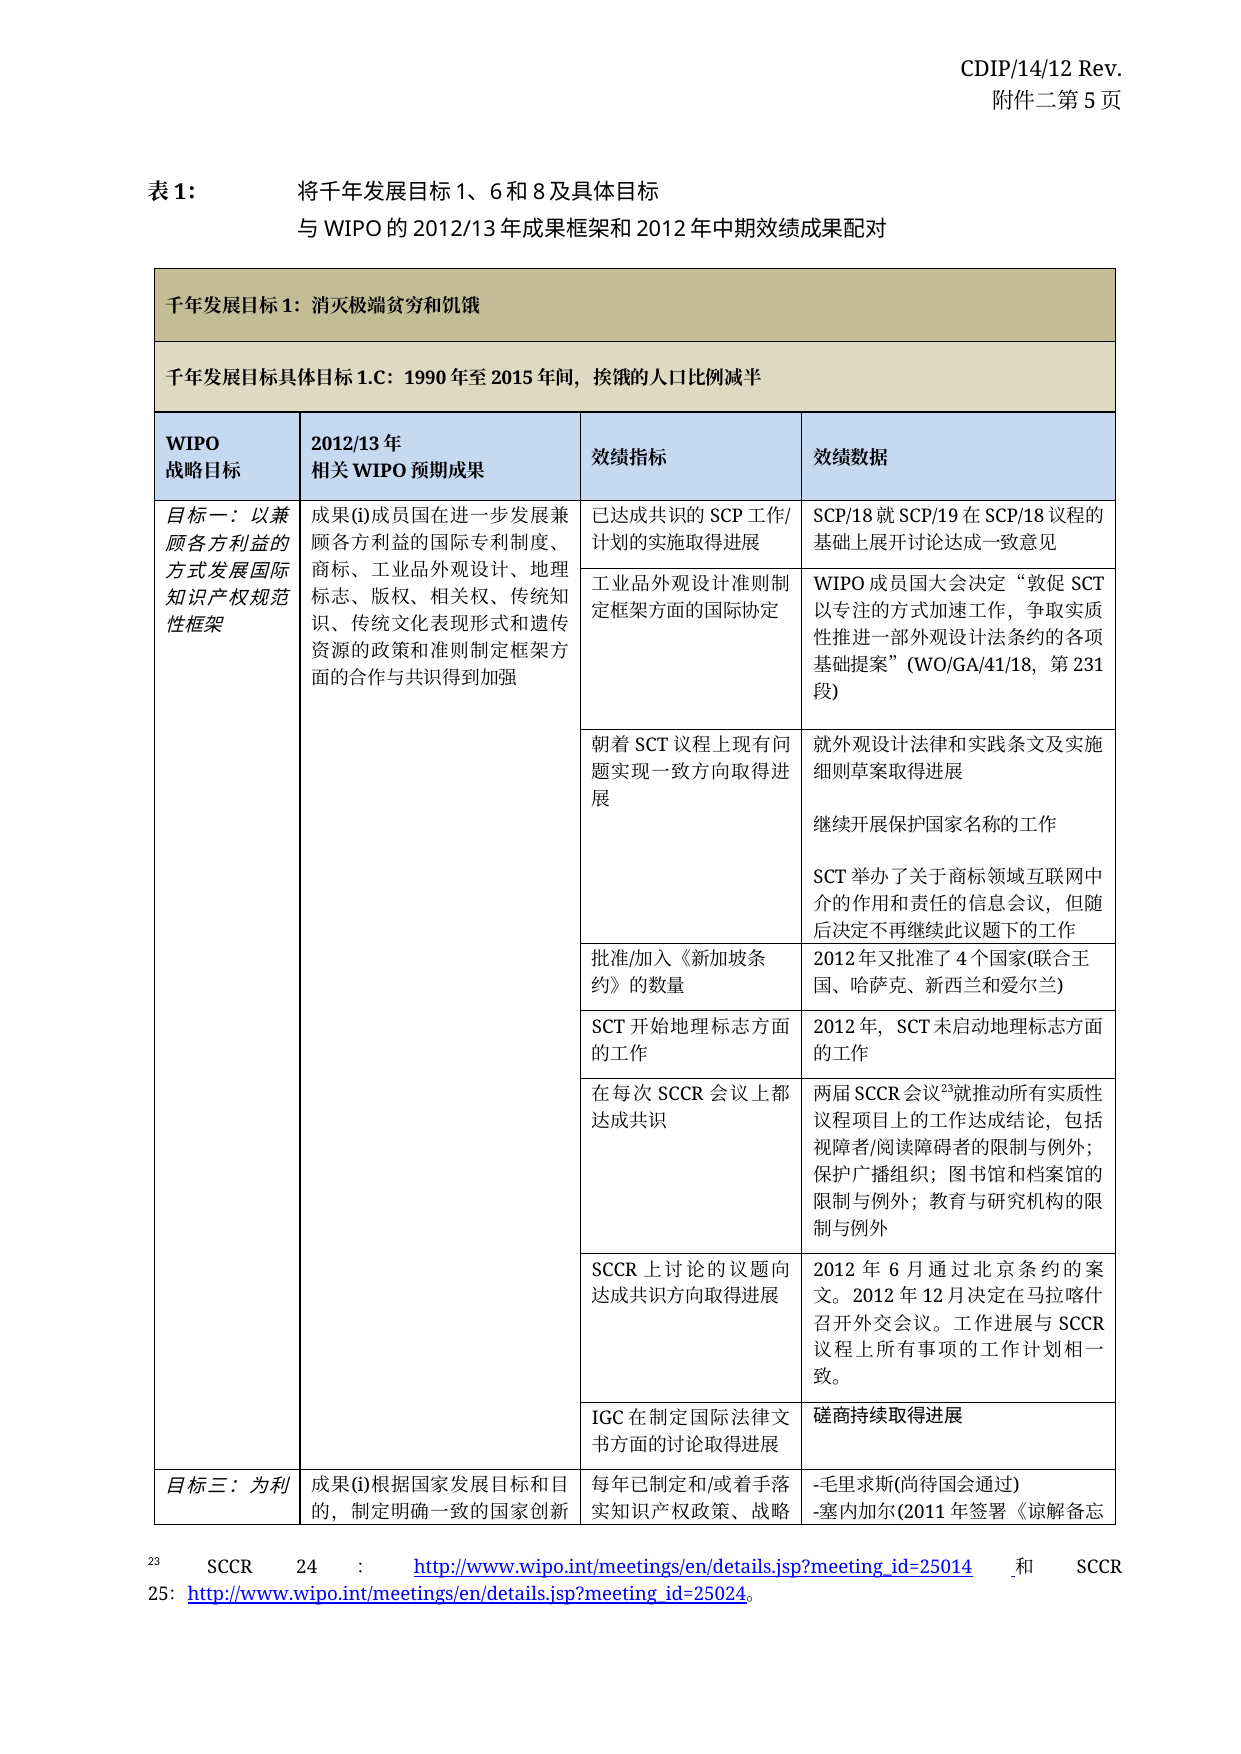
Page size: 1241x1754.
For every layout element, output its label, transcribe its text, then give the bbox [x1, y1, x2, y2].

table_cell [301, 1470, 580, 1524]
table_cell 目标一：以兼顾各方利益的方式发展国际知识产权规范性框架 [155, 501, 299, 1469]
table_cell WIPO 战略目标 [155, 413, 299, 500]
table_cell 两届SCCR会议就推动所有实质性议程项目上的工作达成结论，包括视障者/阅读障碍者的限制与例外；保护广播组织；图书馆和档案馆的限制与例外；教育与研究机构的限制与例外 [802, 1079, 1115, 1253]
table_cell SCCR上讨论的议题向达成共识方向取得进展 [581, 1254, 801, 1402]
table_cell SCP/18就SCP/19在SCP/18议程的基础上展开讨论达成一致意见 [802, 501, 1115, 567]
table_cell 2012/13年 相关WIPO预期成果 [301, 413, 580, 500]
table_cell 工业品外观设计准则制定框架方面的国际协定 [581, 569, 801, 729]
table_cell 朝着SCT议程上现有问题实现一致方向取得进展 [581, 730, 801, 943]
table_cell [802, 1470, 1115, 1524]
table_cell SCT开始地理标志方面的工作 [581, 1011, 801, 1078]
table_cell 批准/加入《新加坡条约》的数量 [581, 944, 801, 1010]
table_cell IGC在制定国际法律文书方面的讨论取得进展 [581, 1403, 801, 1469]
table_cell 磋商持续取得进展 [802, 1403, 1115, 1469]
table_cell 2012年6月通过北京条约的案文。2012年12月决定在马拉喀什召开外交会议。工作进展与SCCR议程上所有事项的工作计划相一致。 [802, 1254, 1115, 1402]
table_header 千年发展目标1：消灭极端贫穷和饥饿 [155, 269, 1115, 341]
table_cell 成果(i)成员国在进一步发展兼顾各方利益的国际专利制度、商标、工业品外观设计、地理标志、版权、相关权、传统知识、传统文化表现形式和遗传资源的政策和准则制定框架方面的合作与共识得到加强 [301, 501, 580, 1469]
table_cell 效绩指标 [581, 413, 801, 500]
table_cell 就外观设计法律和实践条文及实施细则草案取得进展 继续开展保护国家名称的工作 SCT举办了关于商标领域互联网中介的作用和责任的信息会议，但随后决定不再继续此议题下的工作 [802, 730, 1115, 943]
table_cell 在每次SCCR会议上都达成共识 [581, 1079, 801, 1253]
text 表1： 将千年发展目标1、6和8及具体目标 与WIPO的2012/13年成果框架和2012年中期效绩成果配对 [148, 174, 1122, 242]
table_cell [581, 1470, 801, 1524]
table_cell 效绩数据 [802, 413, 1115, 500]
table_cell WIPO成员国大会决定“敦促SCT以专注的方式加速工作，争取实质性推进一部外观设计法条约的各项基础提案”(WO/GA/41/18，第231段) [802, 569, 1115, 729]
table_cell 2012年，SCT未启动地理标志方面的工作 [802, 1011, 1115, 1078]
table_cell 已达成共识的SCP工作/计划的实施取得进展 [581, 501, 801, 567]
table_cell 2012年又批准了4个国家(联合王国、哈萨克、新西兰和爱尔兰) [802, 944, 1115, 1010]
table_cell 目标三：为利用知识产权促进发展提供便利 [155, 1470, 299, 1524]
table_cell 千年发展目标具体目标1.C：1990年至2015年间，挨饿的人口比例减半 [155, 342, 1115, 411]
